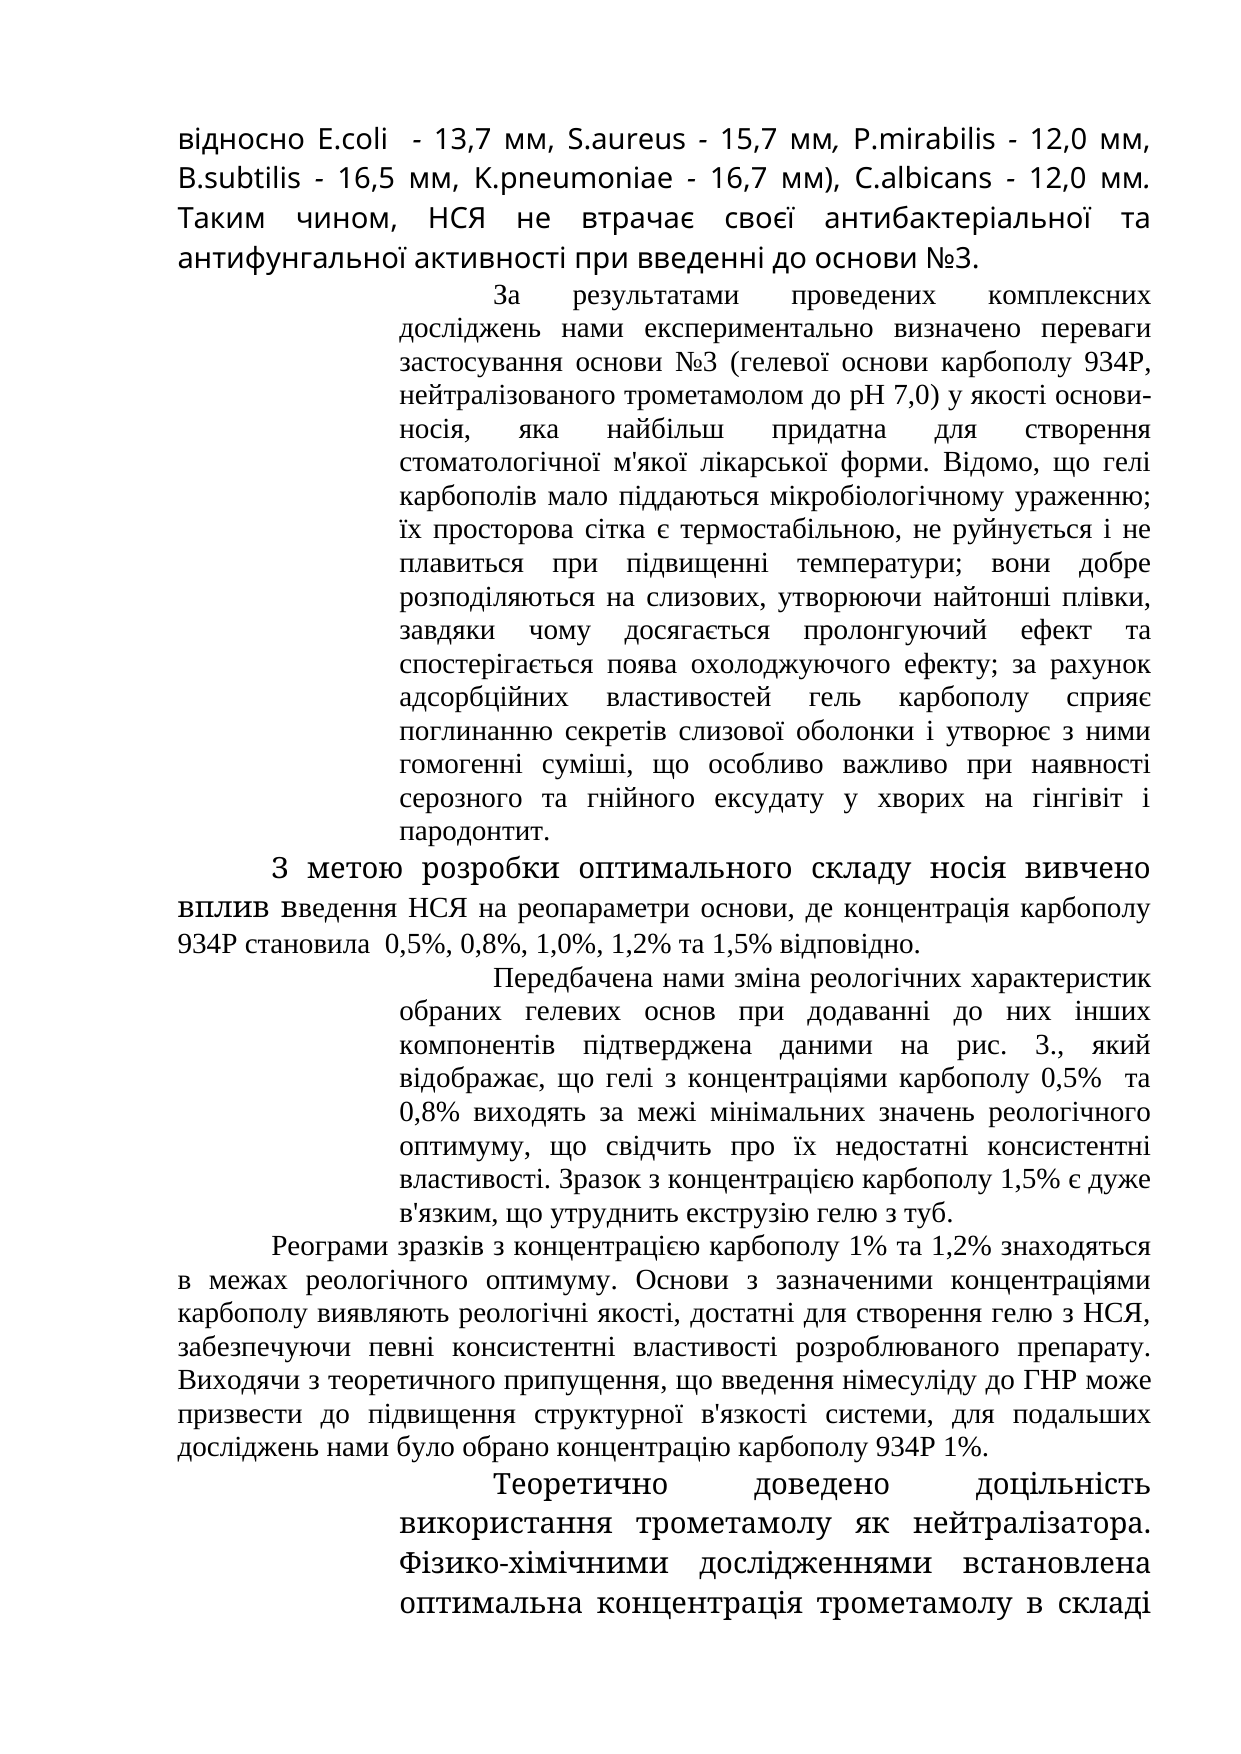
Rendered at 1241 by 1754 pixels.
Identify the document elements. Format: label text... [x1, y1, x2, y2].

text За результатами проведених комплексних досліджень нами експериментально визначено переваги застосування основи №3 (гелевої основи карбополу 934Р, нейтралізованого трометамолом до рН 7,0) у якості основи-носія, яка найбільш придатна для створення стоматологічної м'якої лікарської форми. Відомо, що гелі карбополів мало піддаються мікробіологічному ураженню; їх просторова сітка є термостабільною, не руйнується і не плавиться при підвищенні температури; вони добре розподіляються на слизових, утворюючи найтонші плівки, завдяки чому досягається пролонгуючий ефект та спостерігається поява охолоджуючого ефекту; за рахунок адсорбційних властивостей гель карбополу сприяє поглинанню секретів слизової оболонки і утворює з ними гомогенні суміші, що особливо важливо при наявності серозного та гнійного ексудату у хворих на гінгівіт і пародонтит. [399, 277, 1152, 847]
text Реограми зразків з концентрацією карбополу 1% та 1,2% знаходяться в межах реологічного оптимуму. Основи з зазначеними концентраціями карбополу виявляють реологічні якості, достатні для створення гелю з НСЯ, забезпечуючи певні консистентні властивості розроблюваного препарату. Виходячи з теоретичного припущення, що введення німесуліду до ГНР може призвести до підвищення структурної в'язкості системи, для подальших досліджень нами було обрано концентрацію карбополу 934Р 1%. [177, 1228, 1152, 1463]
text Передбачена нами зміна реологічних характеристик обраних гелевих основ при додаванні до них інших компонентів підтверджена даними на рис. 3., який відображає, що гелі з концентраціями карбополу 0,5% та 0,8% виходять за межі мінімальних значень реологічного оптимуму, що свідчить про їх недостатні консистентні властивості. Зразок з концентрацією карбополу 1,5% є дуже в'язким, що утруднить екструзію гелю з туб. [399, 960, 1152, 1228]
text З метою розробки оптимального складу носія вивчено вплив введення НСЯ на реопараметри основи, де концентрація карбополу 934Р становила 0,5%, 0,8%, 1,0%, 1,2% та 1,5% відповідно. [177, 847, 1152, 960]
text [177, 118, 1152, 277]
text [399, 1463, 1152, 1622]
